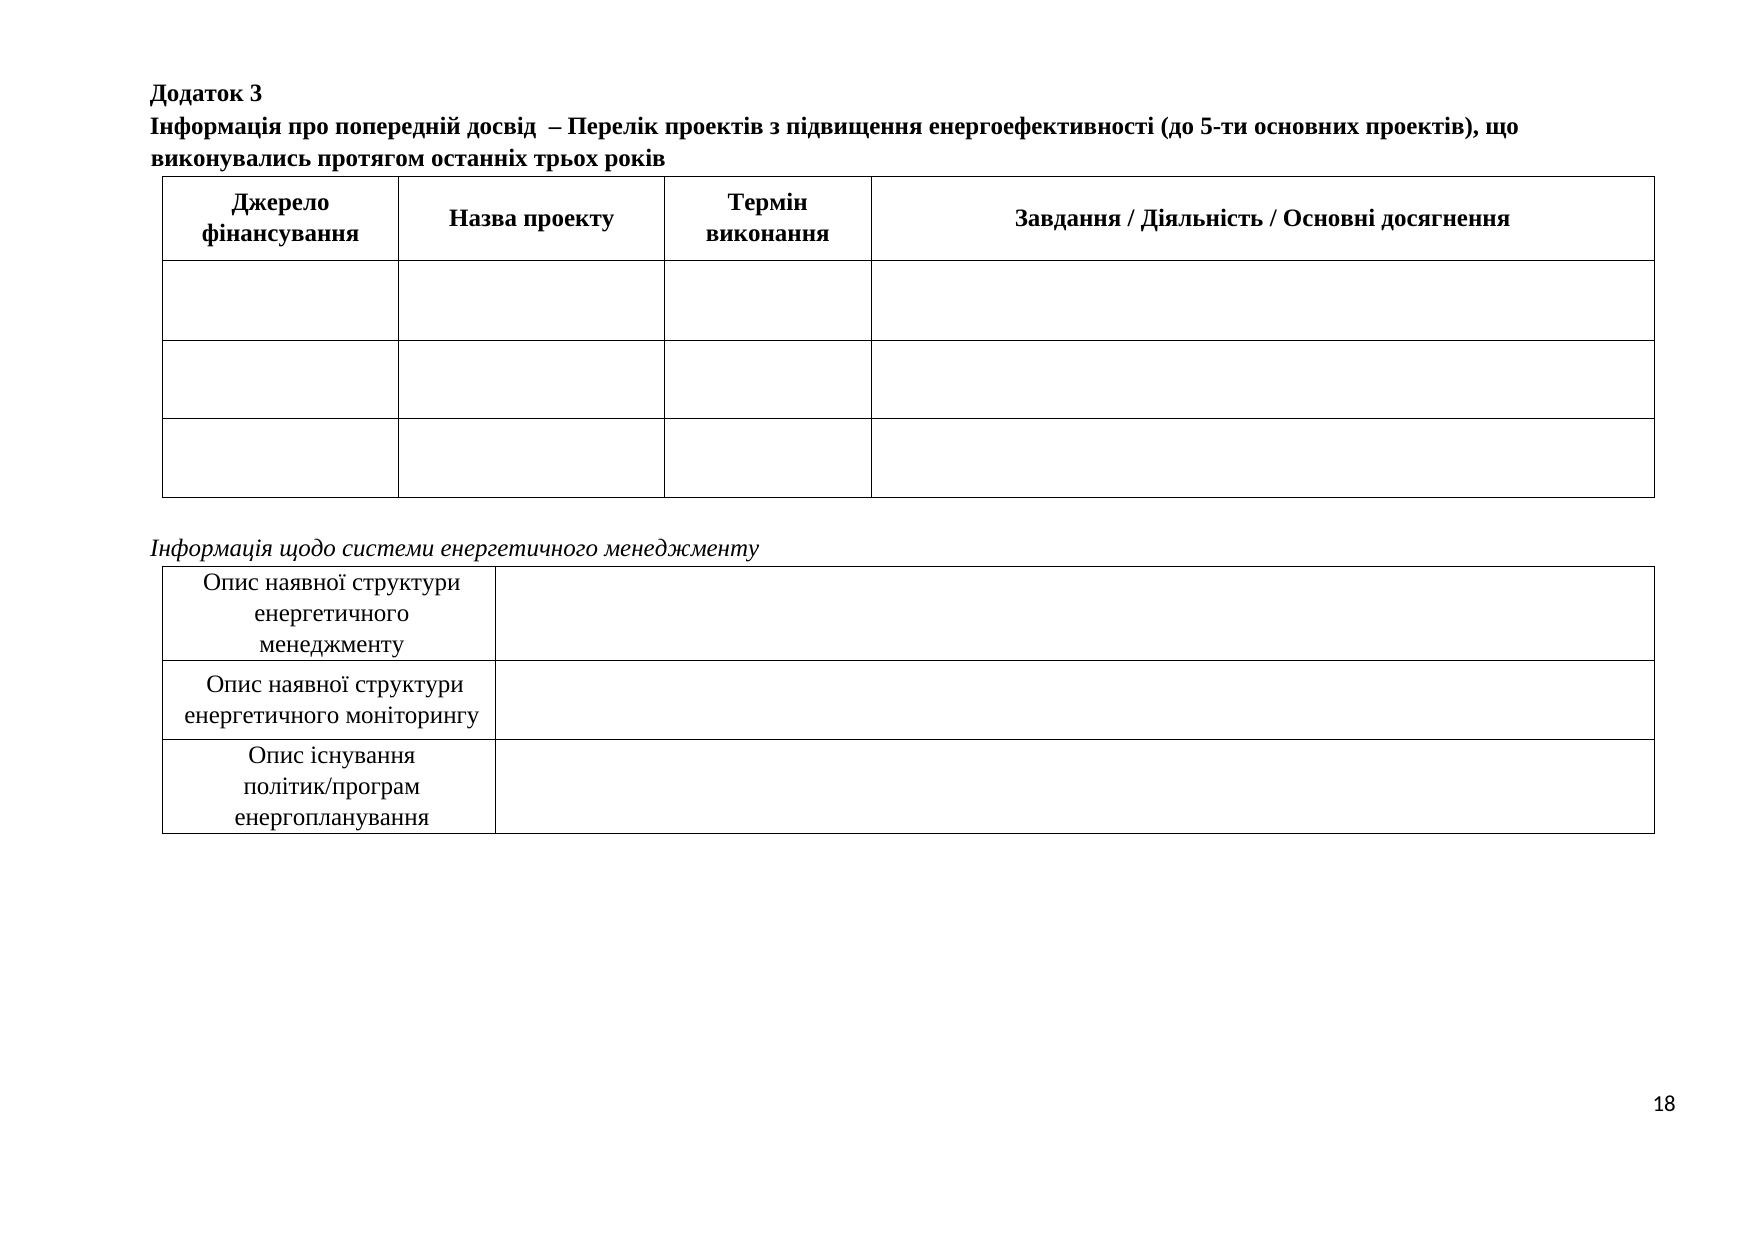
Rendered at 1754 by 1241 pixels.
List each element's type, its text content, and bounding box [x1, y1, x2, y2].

table_cell [665, 261, 871, 339]
table_cell [496, 661, 1654, 739]
table_cell [399, 419, 664, 497]
table_header Джерело фінансування [163, 177, 398, 260]
subtitle Інформація про попередній досвід – Перелік проектів з підвищення енергоефективності (до 5-ти основних проектів), що виконувались протягом останніх трьох років [149, 111, 1675, 172]
table_cell [872, 261, 1654, 339]
table_header Завдання / Діяльність / Основні досягнення [872, 177, 1654, 260]
table_cell [496, 740, 1654, 833]
table_cell [399, 341, 664, 418]
table_cell Опис наявної структури енергетичного моніторингу [163, 661, 495, 739]
table_header Опис наявної структури енергетичного менеджменту [163, 567, 495, 660]
subtitle Додаток 3 [149, 78, 1675, 107]
table_cell [665, 419, 871, 497]
table_cell [163, 341, 398, 418]
table_header Назва проекту [399, 177, 664, 260]
table_cell [665, 341, 871, 418]
table_header Термін виконання [665, 177, 871, 260]
table_header [496, 567, 1654, 660]
table_cell [163, 261, 398, 339]
table_cell [872, 341, 1654, 418]
subtitle Інформація щодо системи енергетичного менеджменту [150, 533, 1675, 562]
table_cell [872, 419, 1654, 497]
table_cell Опис існування політик/програм енергопланування [163, 740, 495, 833]
table_cell [163, 419, 398, 497]
table_cell [399, 261, 664, 339]
